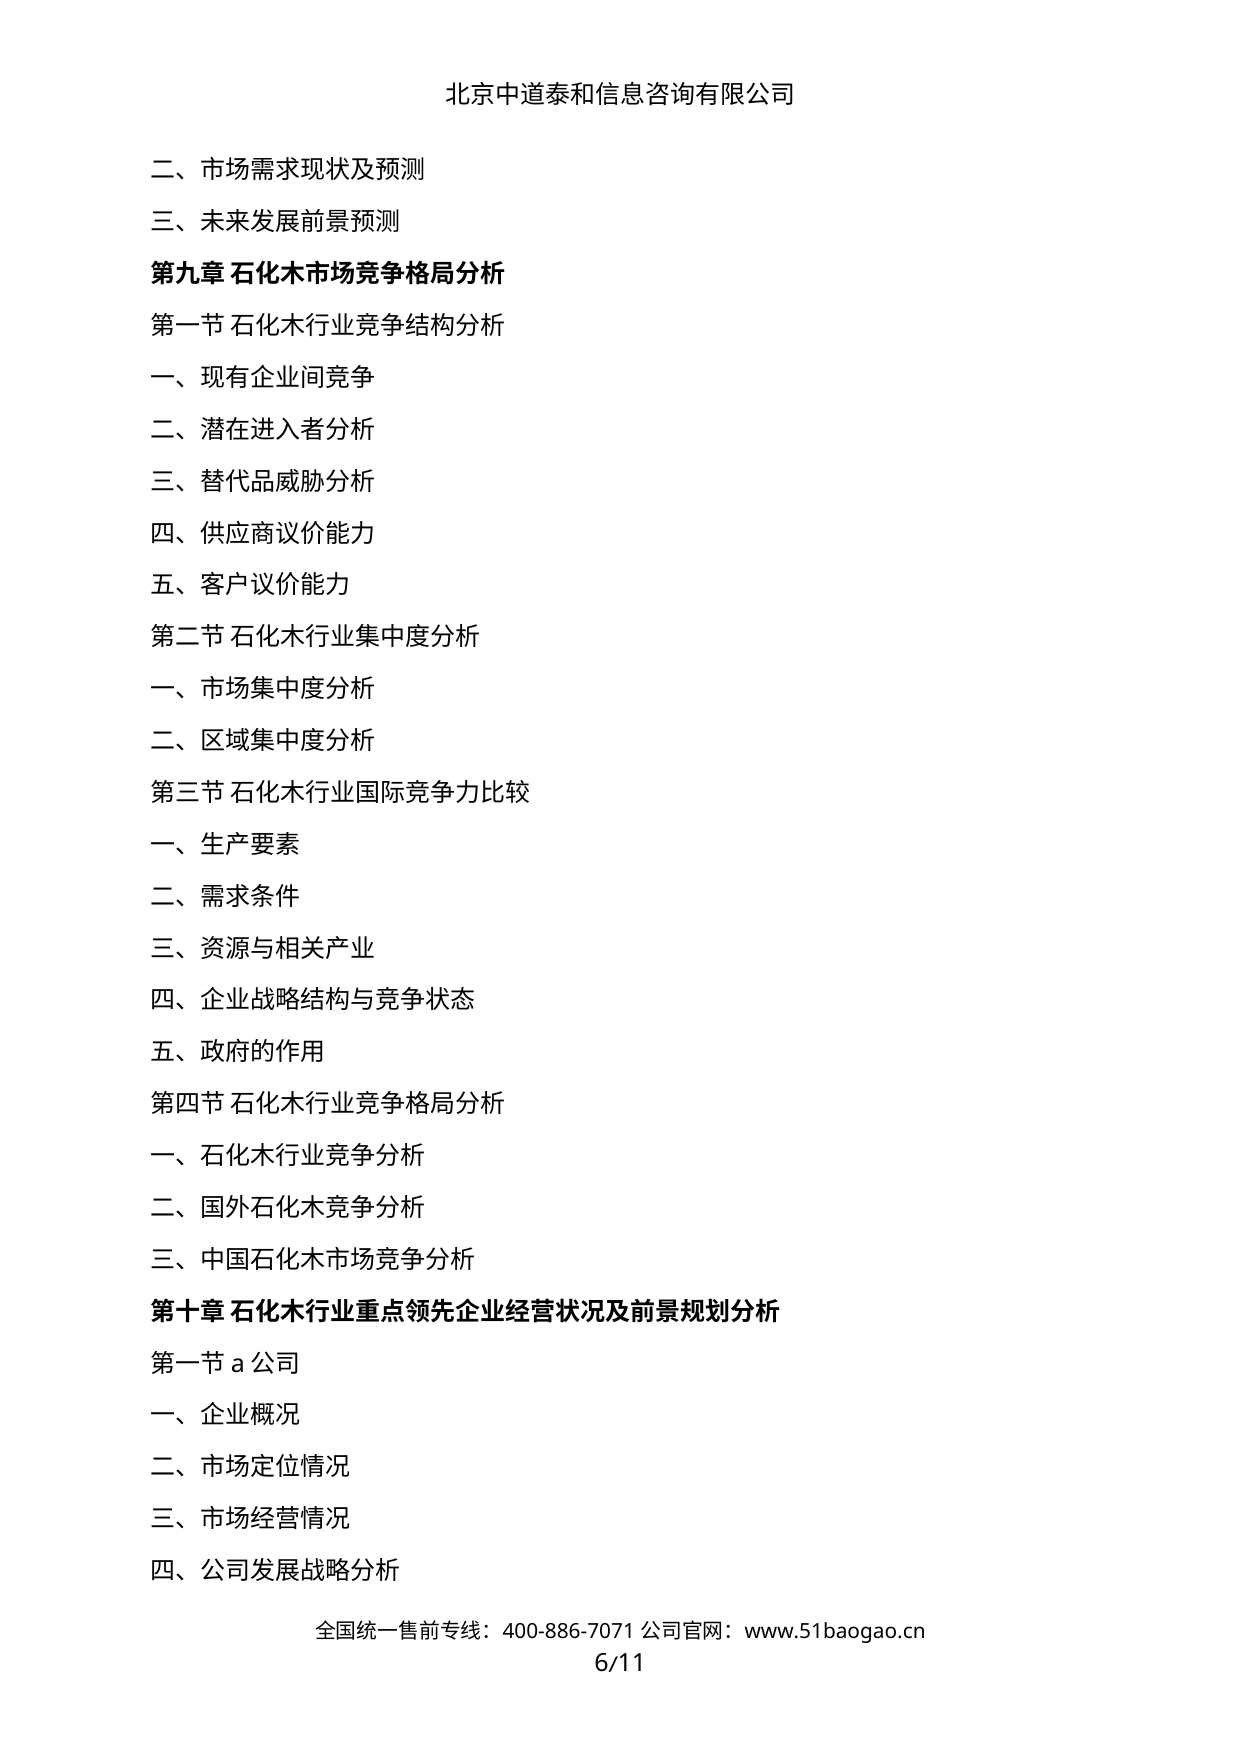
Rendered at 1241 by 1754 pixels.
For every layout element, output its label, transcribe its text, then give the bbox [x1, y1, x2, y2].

text 第九章 石化木市场竞争格局分析 [150, 254, 1090, 290]
text 一、现有企业间竞争 [150, 357, 1090, 394]
text 四、供应商议价能力 [150, 513, 1090, 549]
text 二、需求条件 [150, 876, 1090, 912]
text 一、市场集中度分析 [150, 669, 1090, 705]
text 五、政府的作用 [150, 1032, 1090, 1068]
text 三、中国石化木市场竞争分析 [150, 1239, 1090, 1276]
text 五、客户议价能力 [150, 565, 1090, 601]
text 第三节 石化木行业国际竞争力比较 [150, 772, 1090, 809]
text 三、市场经营情况 [150, 1499, 1090, 1535]
text 二、市场定位情况 [150, 1447, 1090, 1483]
text 第二节 石化木行业集中度分析 [150, 617, 1090, 653]
text 二、市场需求现状及预测 [150, 150, 1090, 186]
text 第一节 石化木行业竞争结构分析 [150, 306, 1090, 342]
text 三、资源与相关产业 [150, 928, 1090, 964]
text 三、未来发展前景预测 [150, 202, 1090, 238]
text 四、企业战略结构与竞争状态 [150, 980, 1090, 1016]
text 三、替代品威胁分析 [150, 461, 1090, 497]
text 一、石化木行业竞争分析 [150, 1136, 1090, 1172]
text 第四节 石化木行业竞争格局分析 [150, 1084, 1090, 1120]
text 二、潜在进入者分析 [150, 409, 1090, 446]
text 二、区域集中度分析 [150, 721, 1090, 757]
text 第十章 石化木行业重点领先企业经营状况及前景规划分析 [150, 1291, 1090, 1327]
text 二、国外石化木竞争分析 [150, 1187, 1090, 1224]
text 一、生产要素 [150, 824, 1090, 861]
text 一、企业概况 [150, 1395, 1090, 1431]
text 四、公司发展战略分析 [150, 1551, 1090, 1587]
text 第一节 a公司 [150, 1343, 1090, 1379]
